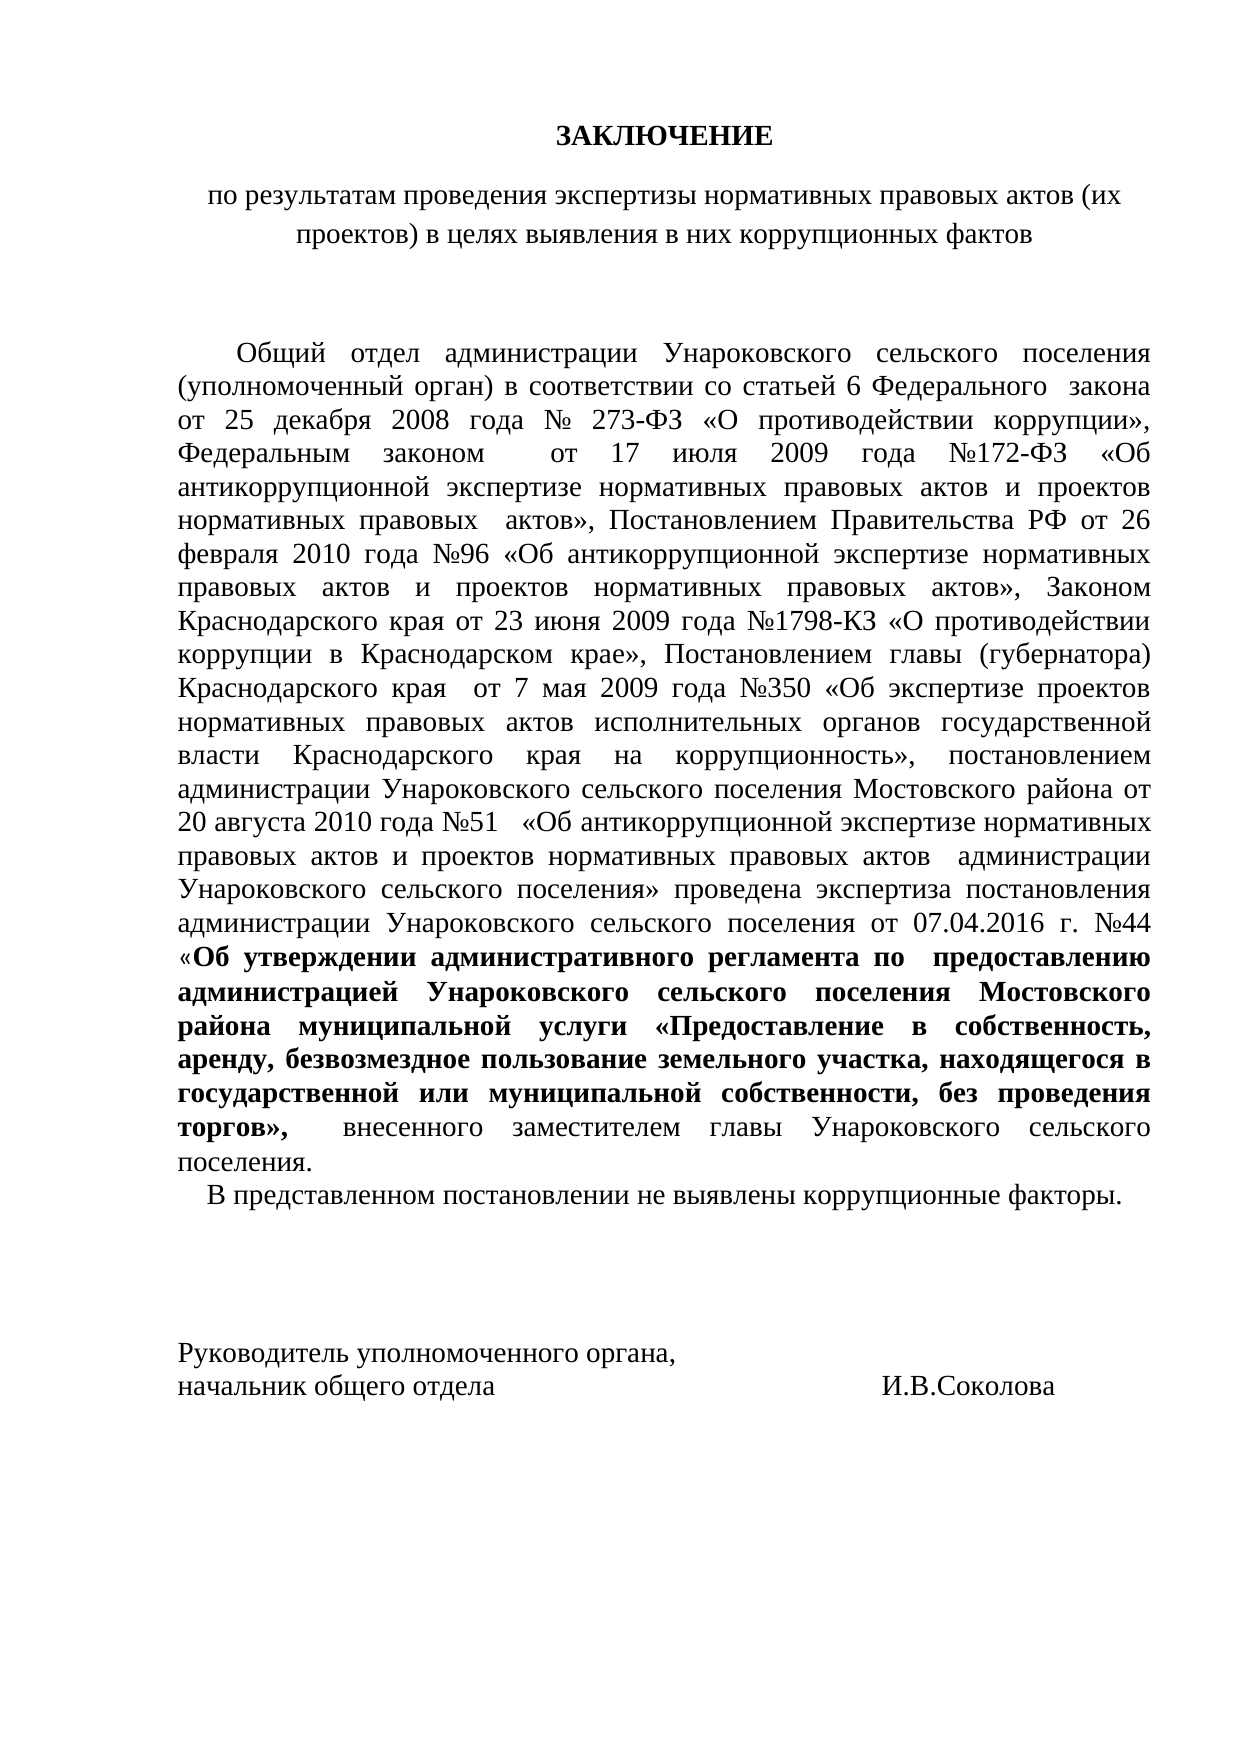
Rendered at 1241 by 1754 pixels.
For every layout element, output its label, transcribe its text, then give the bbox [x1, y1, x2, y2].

text В представленном постановлении не выявлены коррупционные факторы. [177, 1177, 1152, 1211]
text Руководитель уполномоченного органа, [177, 1335, 1152, 1368]
text начальник общего отдела И.В.Соколова [177, 1368, 1152, 1402]
text ЗАКЛЮЧЕНИЕ [177, 118, 1152, 152]
text по результатам проведения экспертизы нормативных правовых актов (их проектов) в целях выявления в них коррупционных фактов [177, 177, 1152, 249]
text Общий отдел администрации Унароковского сельского поселения (уполномоченный орган) в соответствии со статьей 6 Федерального закона от 25 декабря 2008 года № 273-ФЗ «О противодействии коррупции», Федеральным законом от 17 июля 2009 года №172-ФЗ «Об антикоррупционной экспертизе нормативных правовых актов и проектов нормативных правовых актов», Постановлением Правительства РФ от 26 февраля 2010 года №96 «Об антикоррупционной экспертизе нормативных правовых актов и проектов нормативных правовых актов», Законом Краснодарского края от 23 июня 2009 года №1798-КЗ «О противодействии коррупции в Краснодарском крае», Постановлением главы (губернатора) Краснодарского края от 7 мая 2009 года №350 «Об экспертизе проектов нормативных правовых актов исполнительных органов государственной власти Краснодарского края на коррупционность», постановлением администрации Унароковского сельского поселения Мостовского района от 20 августа 2010 года №51 «Об антикоррупционной экспертизе нормативных правовых актов и проектов нормативных правовых актов администрации Унароковского сельского поселения» проведена экспертиза постановления администрации Унароковского сельского поселения от 07.04.2016 г. №44 «Об утверждении административного регламента по предоставлению администрацией Унароковского сельского поселения Мостовского района муниципальной услуги «Предоставление в собственность, аренду, безвозмездное пользование земельного участка, находящегося в государственной или муниципальной собственности, без проведения торгов», внесенного заместителем главы Унароковского сельского поселения. [177, 335, 1152, 1177]
